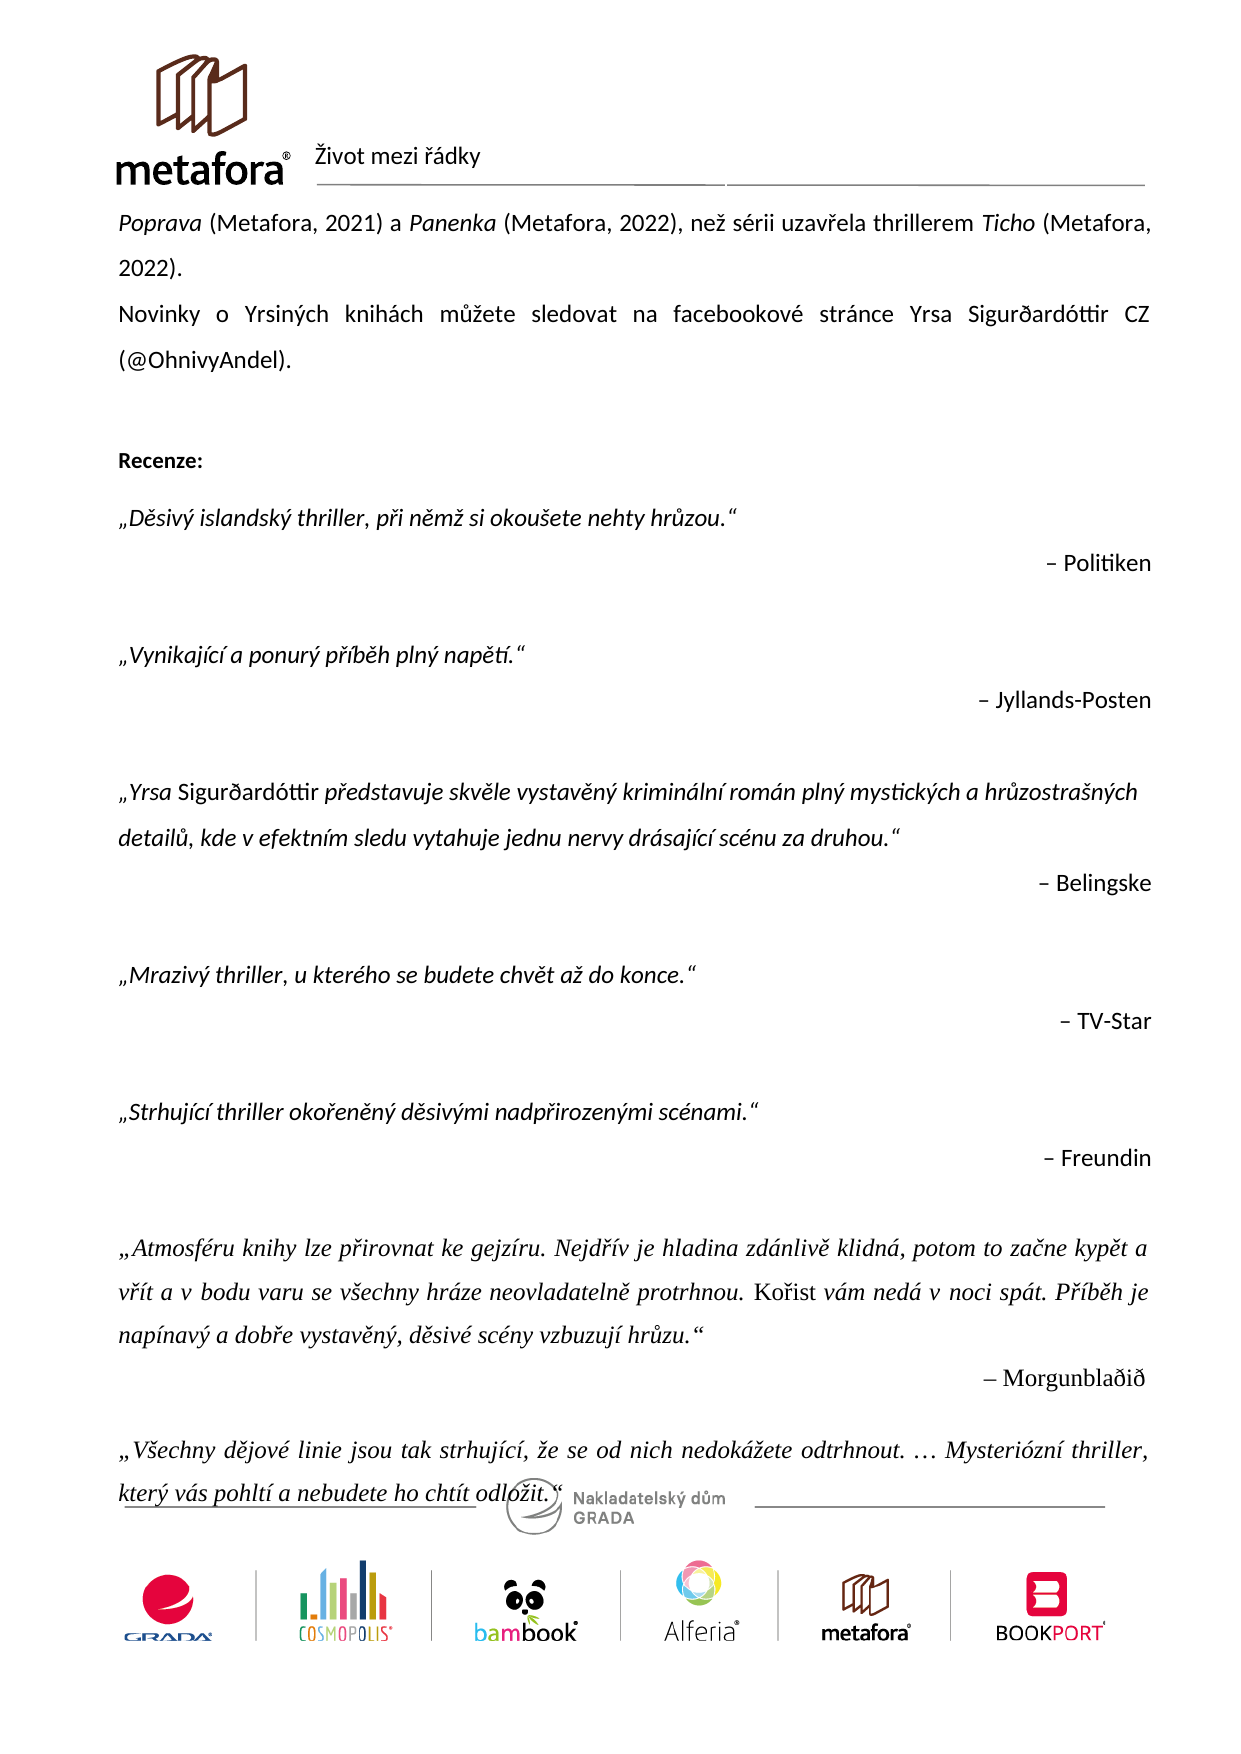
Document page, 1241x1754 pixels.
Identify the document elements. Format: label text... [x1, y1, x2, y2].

text – Belingske [118, 868, 1152, 898]
text – Morgunblaðið [118, 1363, 1152, 1392]
text Novinky o Yrsiných knihách můžete sledovat na facebookové stránce Yrsa Sigurðardóttir CZ (@OhnivyAndel). [118, 298, 1152, 374]
text – Politiken [118, 547, 1152, 578]
text „Vynikající a ponurý příběh plný napětí.“ [118, 639, 1152, 669]
text „Strhující thriller okořeněný děsivými nadpřirozenými scénami.“ [118, 1096, 1152, 1127]
text Recenze: [118, 446, 1152, 474]
text „Děsivý islandský thriller, při němž si okoušete nehty hrůzou.“ [118, 502, 1152, 532]
text „Atmosféru knihy lze přirovnat ke gejzíru. Nejdřív je hladina zdánlivě klidná, potom to začne kypět a vřít a v bodu varu se všechny hráze neovladatelně protrhnou. Kořist vám nedá v noci spát. Příběh je napínavý a dobře vystavěný, děsivé scény vzbuzují hrůzu.“ [118, 1233, 1152, 1348]
text „Yrsa Sigurðardóttir představuje skvěle vystavěný kriminální román plný mystických a hrůzostrašných detailů, kde v efektním sledu vytahuje jednu nervy drásající scénu za druhou.“ [118, 776, 1152, 852]
text „Všechny dějové linie jsou tak strhující, že se od nich nedokážete odtrhnout. … Mysteriózní thriller, který vás pohltí a nebudete ho chtít odložit.“ [118, 1435, 1152, 1507]
text – Jyllands-Posten [118, 685, 1152, 715]
picture [124, 1507, 1106, 1641]
text „Mrazivý thriller, u kterého se budete chvět až do konce.“ [118, 959, 1152, 989]
text – TV-Star [118, 1005, 1152, 1035]
text – Freundin [118, 1142, 1152, 1172]
